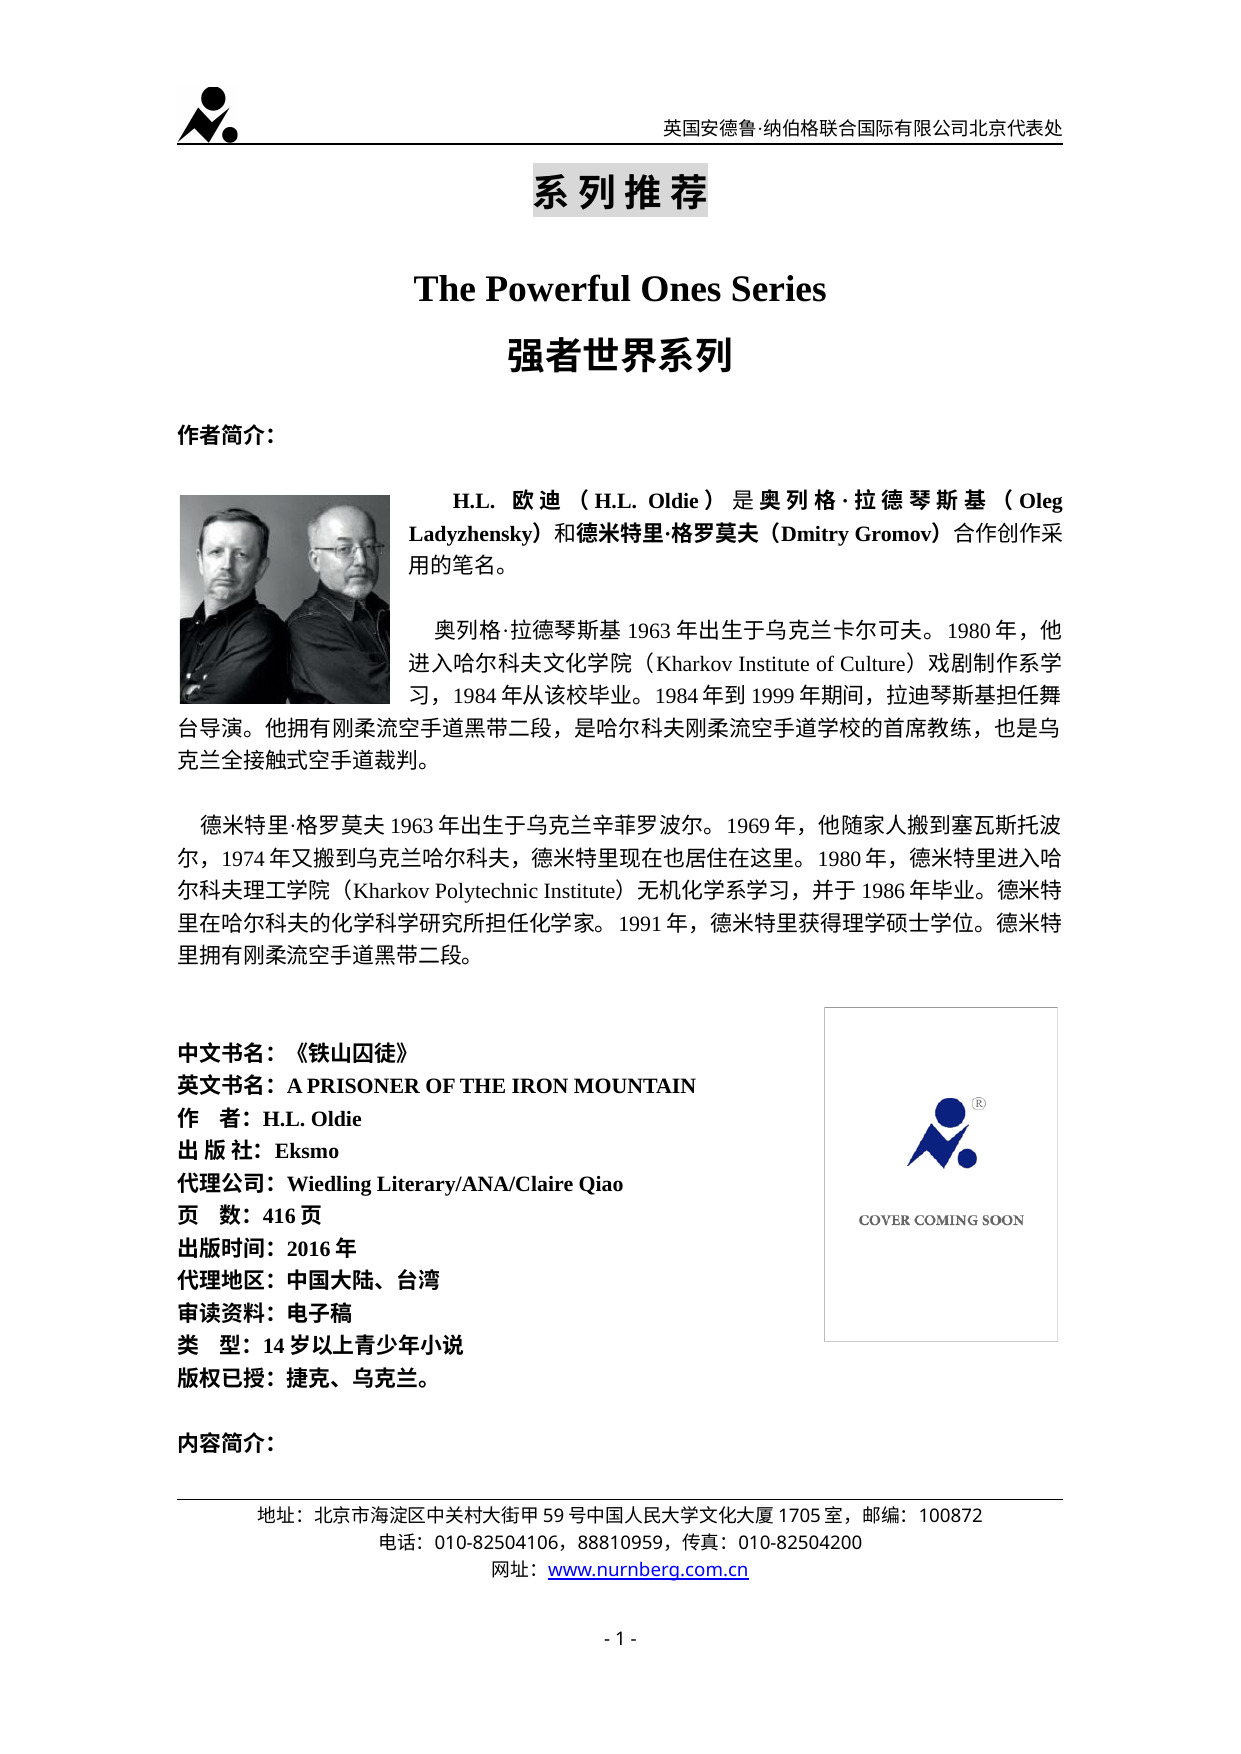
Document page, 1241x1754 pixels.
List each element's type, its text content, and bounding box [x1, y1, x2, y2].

text 德米特里·格罗莫夫1963年出生于乌克兰辛菲罗波尔。1969年，他随家人搬到塞瓦斯托波尔，1974年又搬到乌克兰哈尔科夫，德米特里现在也居住在这里。1980年，德米特里进入哈尔科夫理工学院（Kharkov Polytechnic Institute）无机化学系学习，并于1986年毕业。德米特里在哈尔科夫的化学科学研究所担任化学家。1991年，德米特里获得理学硕士学位。德米特里拥有刚柔流空手道黑带二段。 [177, 808, 1063, 970]
text 奥列格·拉德琴斯基1963年出生于乌克兰卡尔可夫。1980年，他进入哈尔科夫文化学院（Kharkov Institute of Culture）戏剧制作系学习，1984年从该校毕业。1984年到1999年期间，拉迪琴斯基担任舞台导演。他拥有刚柔流空手道黑带二段，是哈尔科夫刚柔流空手道学校的首席教练，也是乌克兰全接触式空手道裁判。 [177, 613, 1063, 775]
text 代理公司：Wiedling Literary/ANA/Claire Qiao [177, 1165, 824, 1198]
picture [824, 1007, 1058, 1342]
text 作 者：H.L. Oldie [177, 1100, 824, 1133]
text 强者世界系列 [177, 320, 1063, 385]
text 出版时间：2016年 [177, 1230, 824, 1263]
text 中文书名：《铁山囚徒》 [177, 1035, 824, 1068]
text 版权已授：捷克、乌克兰。 [177, 1360, 1063, 1393]
text 页 数：416页 [177, 1198, 824, 1230]
text 类 型：14岁以上青少年小说 [177, 1328, 1063, 1360]
text 出 版 社：Eksmo [177, 1133, 824, 1165]
text The Powerful Ones Series [177, 255, 1063, 320]
text 代理地区：中国大陆、台湾 [177, 1263, 824, 1295]
text 系 列 推 荐 [177, 158, 1063, 223]
text 内容简介： [177, 1425, 1063, 1458]
picture [179, 495, 390, 704]
text 审读资料：电子稿 [177, 1295, 824, 1328]
picture [177, 87, 238, 143]
text 英文书名：A PRISONER OF THE IRON MOUNTAIN [177, 1068, 824, 1100]
text 作者简介： [177, 418, 1063, 450]
text H.L. 欧迪（H.L. Oldie）是奥列格·拉德琴斯基（Oleg Ladyzhensky）和德米特里·格罗莫夫（Dmitry Gromov）合作创作采用的笔名。 [177, 483, 1063, 580]
